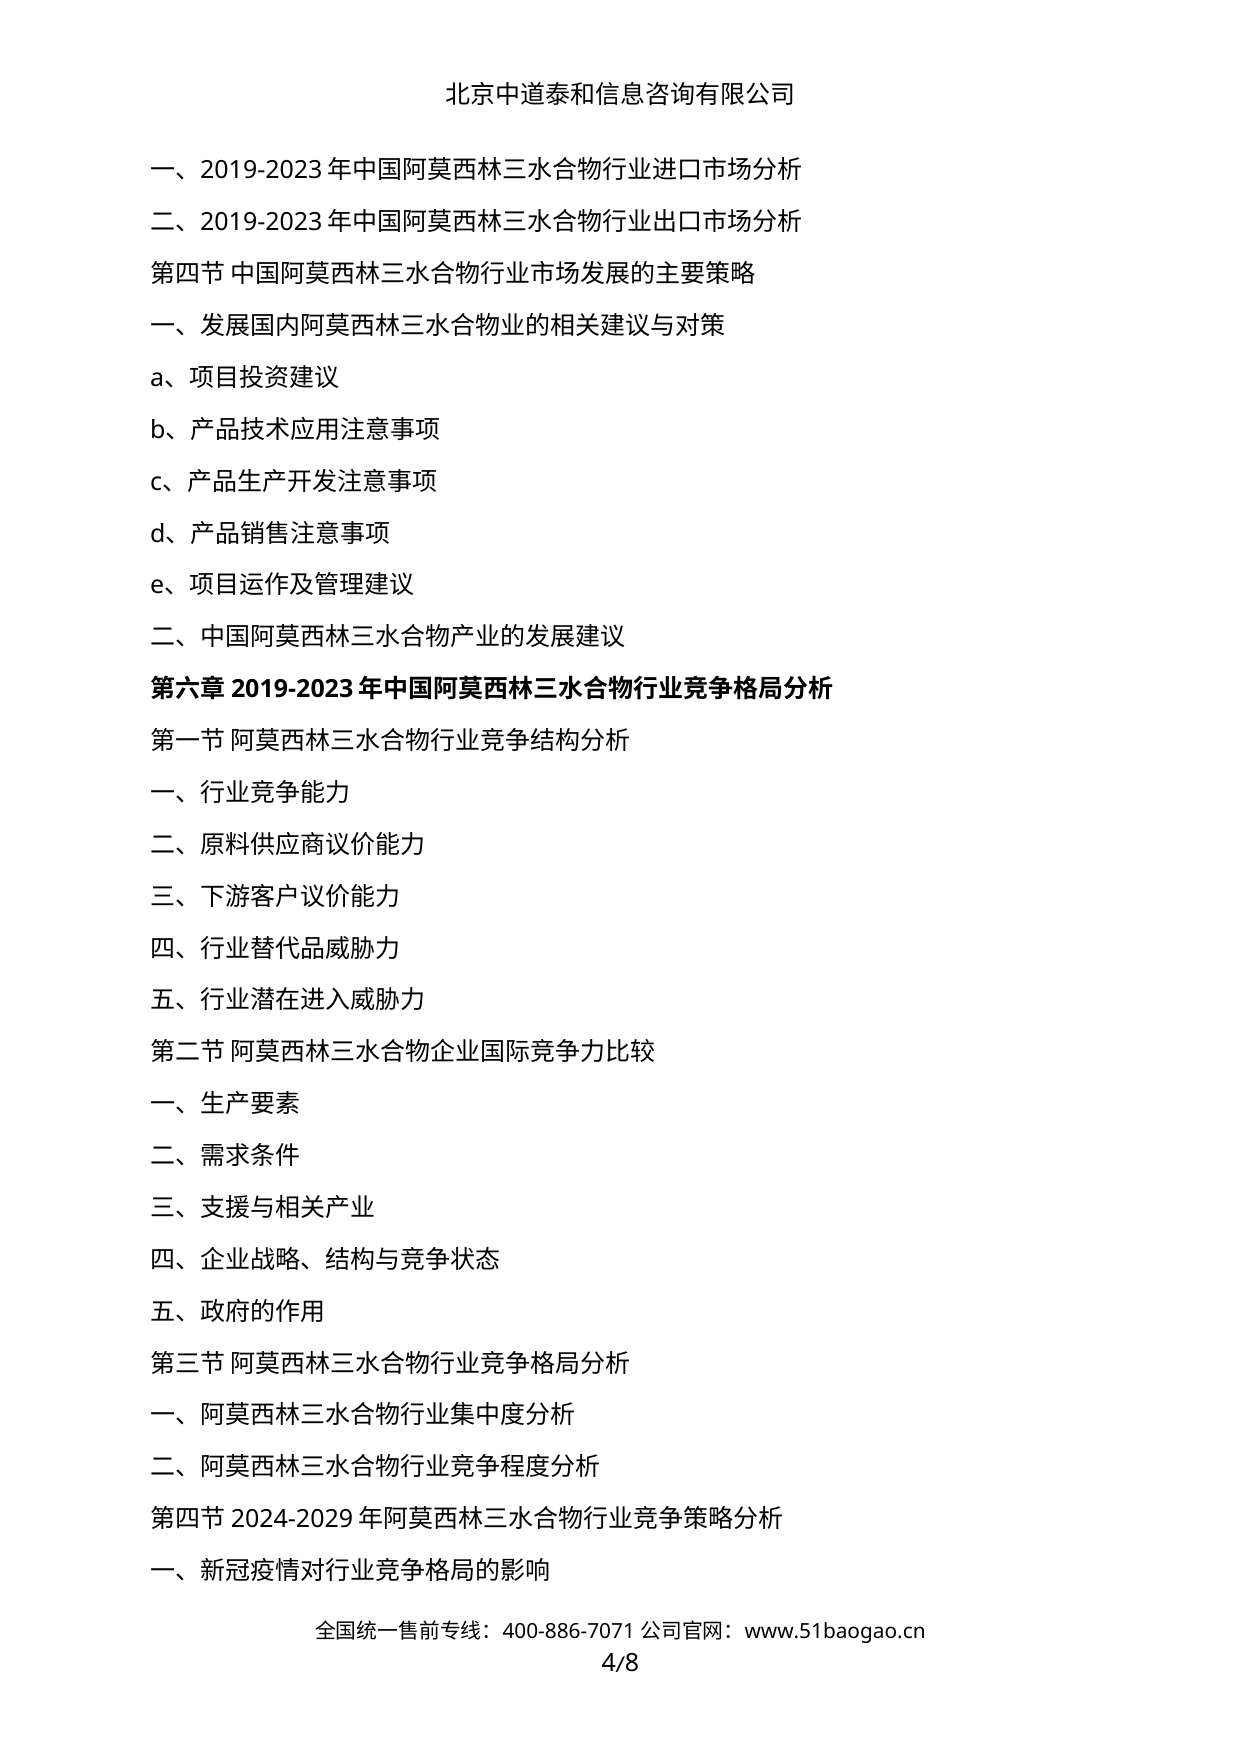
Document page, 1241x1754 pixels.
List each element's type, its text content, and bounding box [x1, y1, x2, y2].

text 第一节 阿莫西林三水合物行业竞争结构分析 [150, 721, 1090, 757]
text 第三节 阿莫西林三水合物行业竞争格局分析 [150, 1343, 1090, 1379]
text b、产品技术应用注意事项 [150, 409, 1090, 446]
text 二、中国阿莫西林三水合物产业的发展建议 [150, 617, 1090, 653]
text d、产品销售注意事项 [150, 513, 1090, 549]
text 一、2019-2023年中国阿莫西林三水合物行业进口市场分析 [150, 150, 1090, 186]
text 第四节 2024-2029年阿莫西林三水合物行业竞争策略分析 [150, 1499, 1090, 1535]
text 一、新冠疫情对行业竞争格局的影响 [150, 1551, 1090, 1587]
text 四、企业战略、结构与竞争状态 [150, 1239, 1090, 1276]
text 一、生产要素 [150, 1084, 1090, 1120]
text 第四节 中国阿莫西林三水合物行业市场发展的主要策略 [150, 254, 1090, 290]
text 第六章 2019-2023年中国阿莫西林三水合物行业竞争格局分析 [150, 669, 1090, 705]
text 二、需求条件 [150, 1136, 1090, 1172]
text a、项目投资建议 [150, 357, 1090, 394]
text 一、阿莫西林三水合物行业集中度分析 [150, 1395, 1090, 1431]
text 一、行业竞争能力 [150, 772, 1090, 809]
text 二、原料供应商议价能力 [150, 824, 1090, 861]
text 二、2019-2023年中国阿莫西林三水合物行业出口市场分析 [150, 202, 1090, 238]
text 二、阿莫西林三水合物行业竞争程度分析 [150, 1447, 1090, 1483]
text 三、下游客户议价能力 [150, 876, 1090, 912]
text 一、发展国内阿莫西林三水合物业的相关建议与对策 [150, 306, 1090, 342]
text 四、行业替代品威胁力 [150, 928, 1090, 964]
text c、产品生产开发注意事项 [150, 461, 1090, 497]
text 五、政府的作用 [150, 1291, 1090, 1327]
text e、项目运作及管理建议 [150, 565, 1090, 601]
text 三、支援与相关产业 [150, 1187, 1090, 1224]
text 第二节 阿莫西林三水合物企业国际竞争力比较 [150, 1032, 1090, 1068]
text 五、行业潜在进入威胁力 [150, 980, 1090, 1016]
